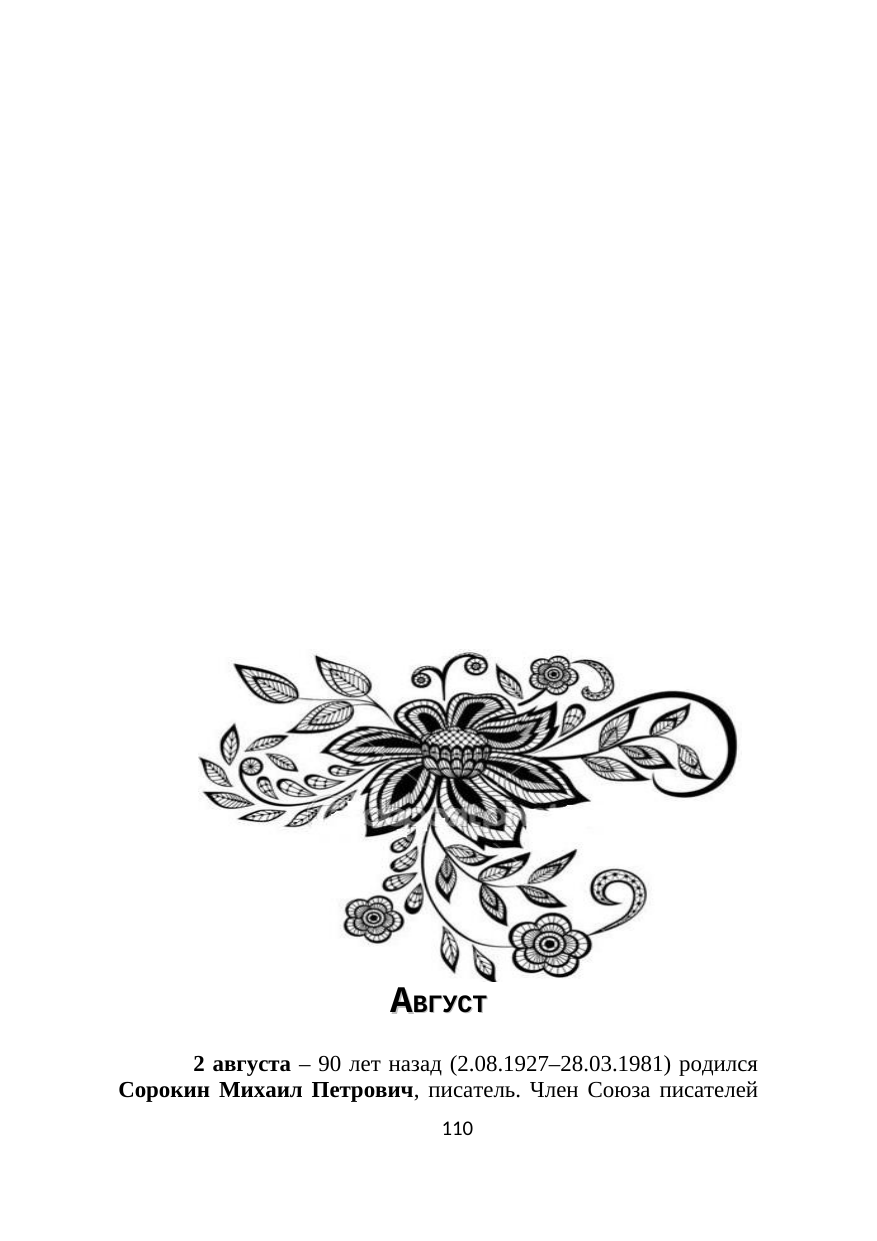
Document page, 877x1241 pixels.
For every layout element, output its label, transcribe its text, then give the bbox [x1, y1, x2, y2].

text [118, 1050, 759, 1103]
picture [198, 649, 742, 982]
